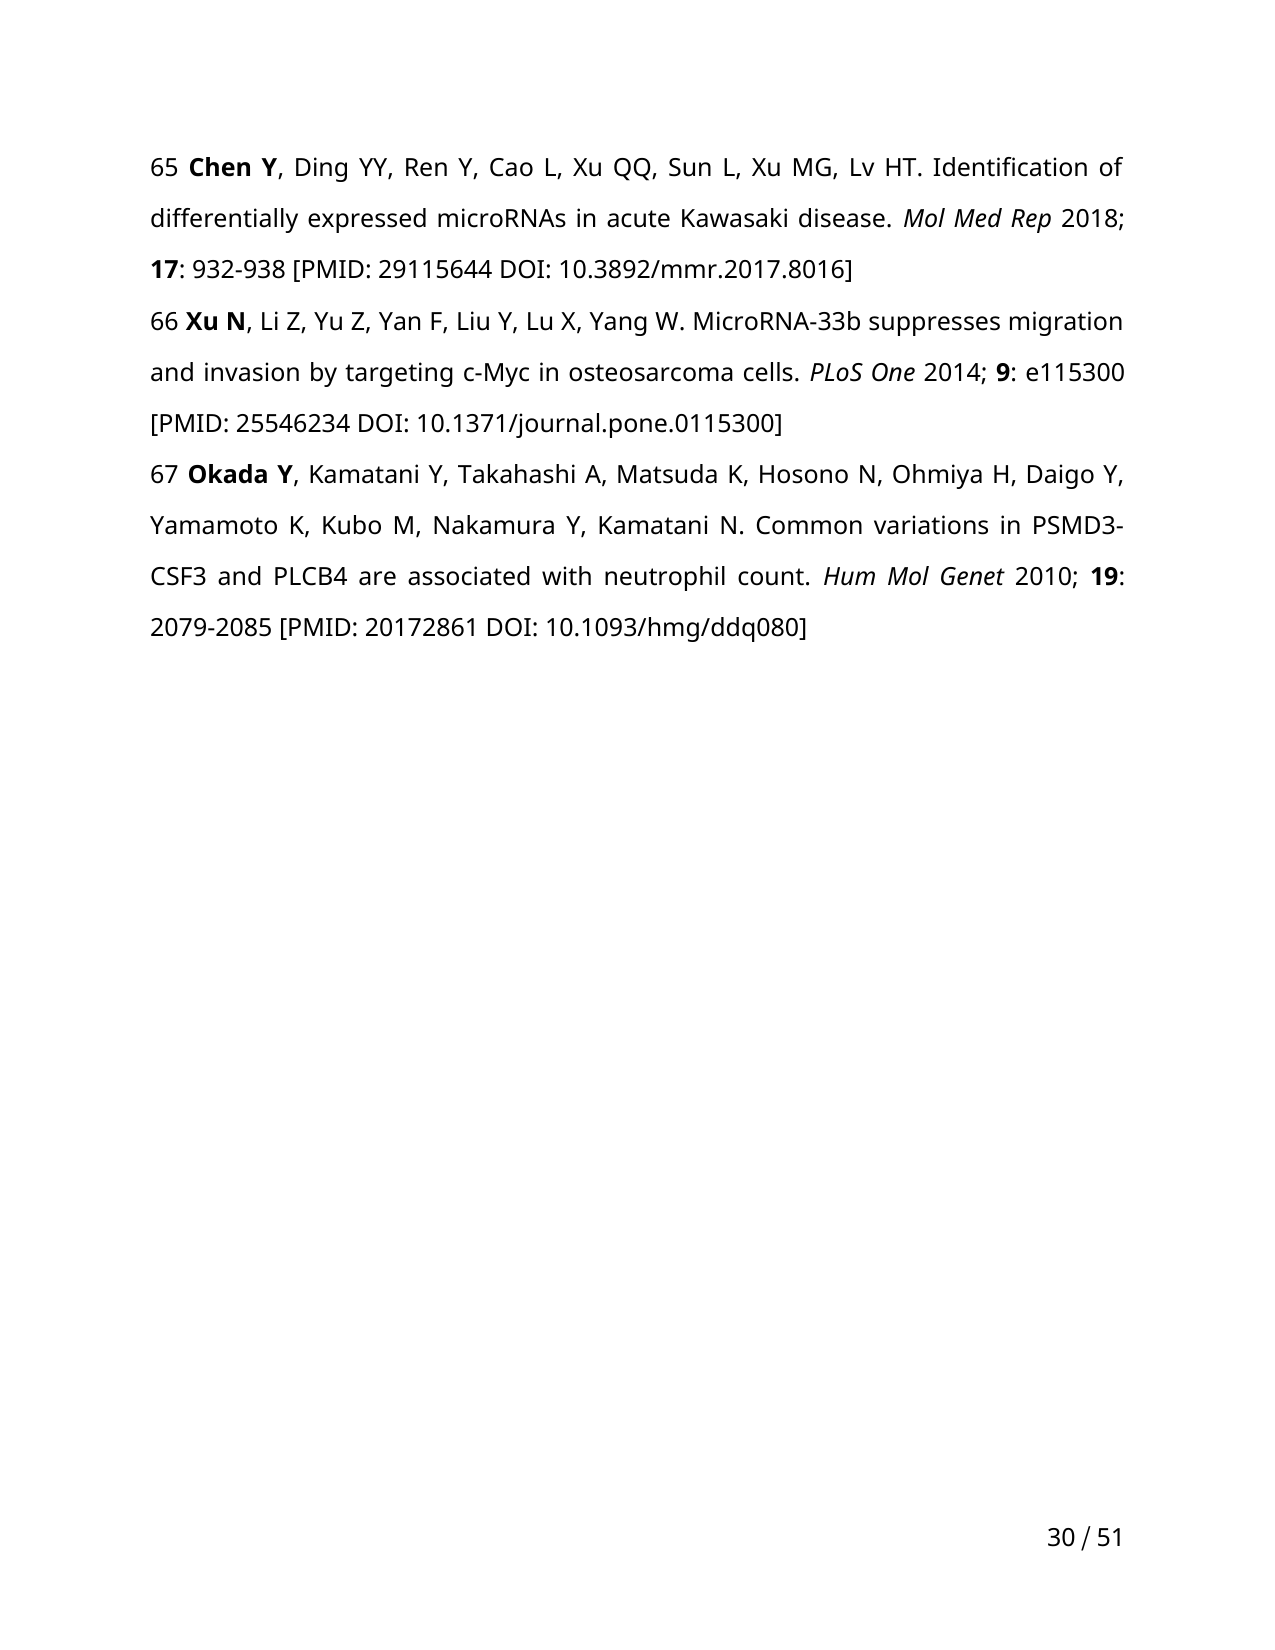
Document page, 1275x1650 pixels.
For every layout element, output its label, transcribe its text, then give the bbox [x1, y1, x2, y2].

text 67 Okada Y, Kamatani Y, Takahashi A, Matsuda K, Hosono N, Ohmiya H, Daigo Y, Yamamoto K, Kubo M, Nakamura Y, Kamatani N. Common variations in PSMD3-CSF3 and PLCB4 are associated with neutrophil count. Hum Mol Genet 2010; 19: 2079-2085 [PMID: 20172861 DOI: 10.1093/hmg/ddq080] [150, 456, 1125, 643]
text 65 Chen Y, Ding YY, Ren Y, Cao L, Xu QQ, Sun L, Xu MG, Lv HT. Identification of differentially expressed microRNAs in acute Kawasaki disease. Mol Med Rep 2018; 17: 932-938 [PMID: 29115644 DOI: 10.3892/mmr.2017.8016] [150, 150, 1125, 286]
text 66 Xu N, Li Z, Yu Z, Yan F, Liu Y, Lu X, Yang W. MicroRNA-33b suppresses migration and invasion by targeting c-Myc in osteosarcoma cells. PLoS One 2014; 9: e115300 [PMID: 25546234 DOI: 10.1371/journal.pone.0115300] [150, 303, 1125, 439]
